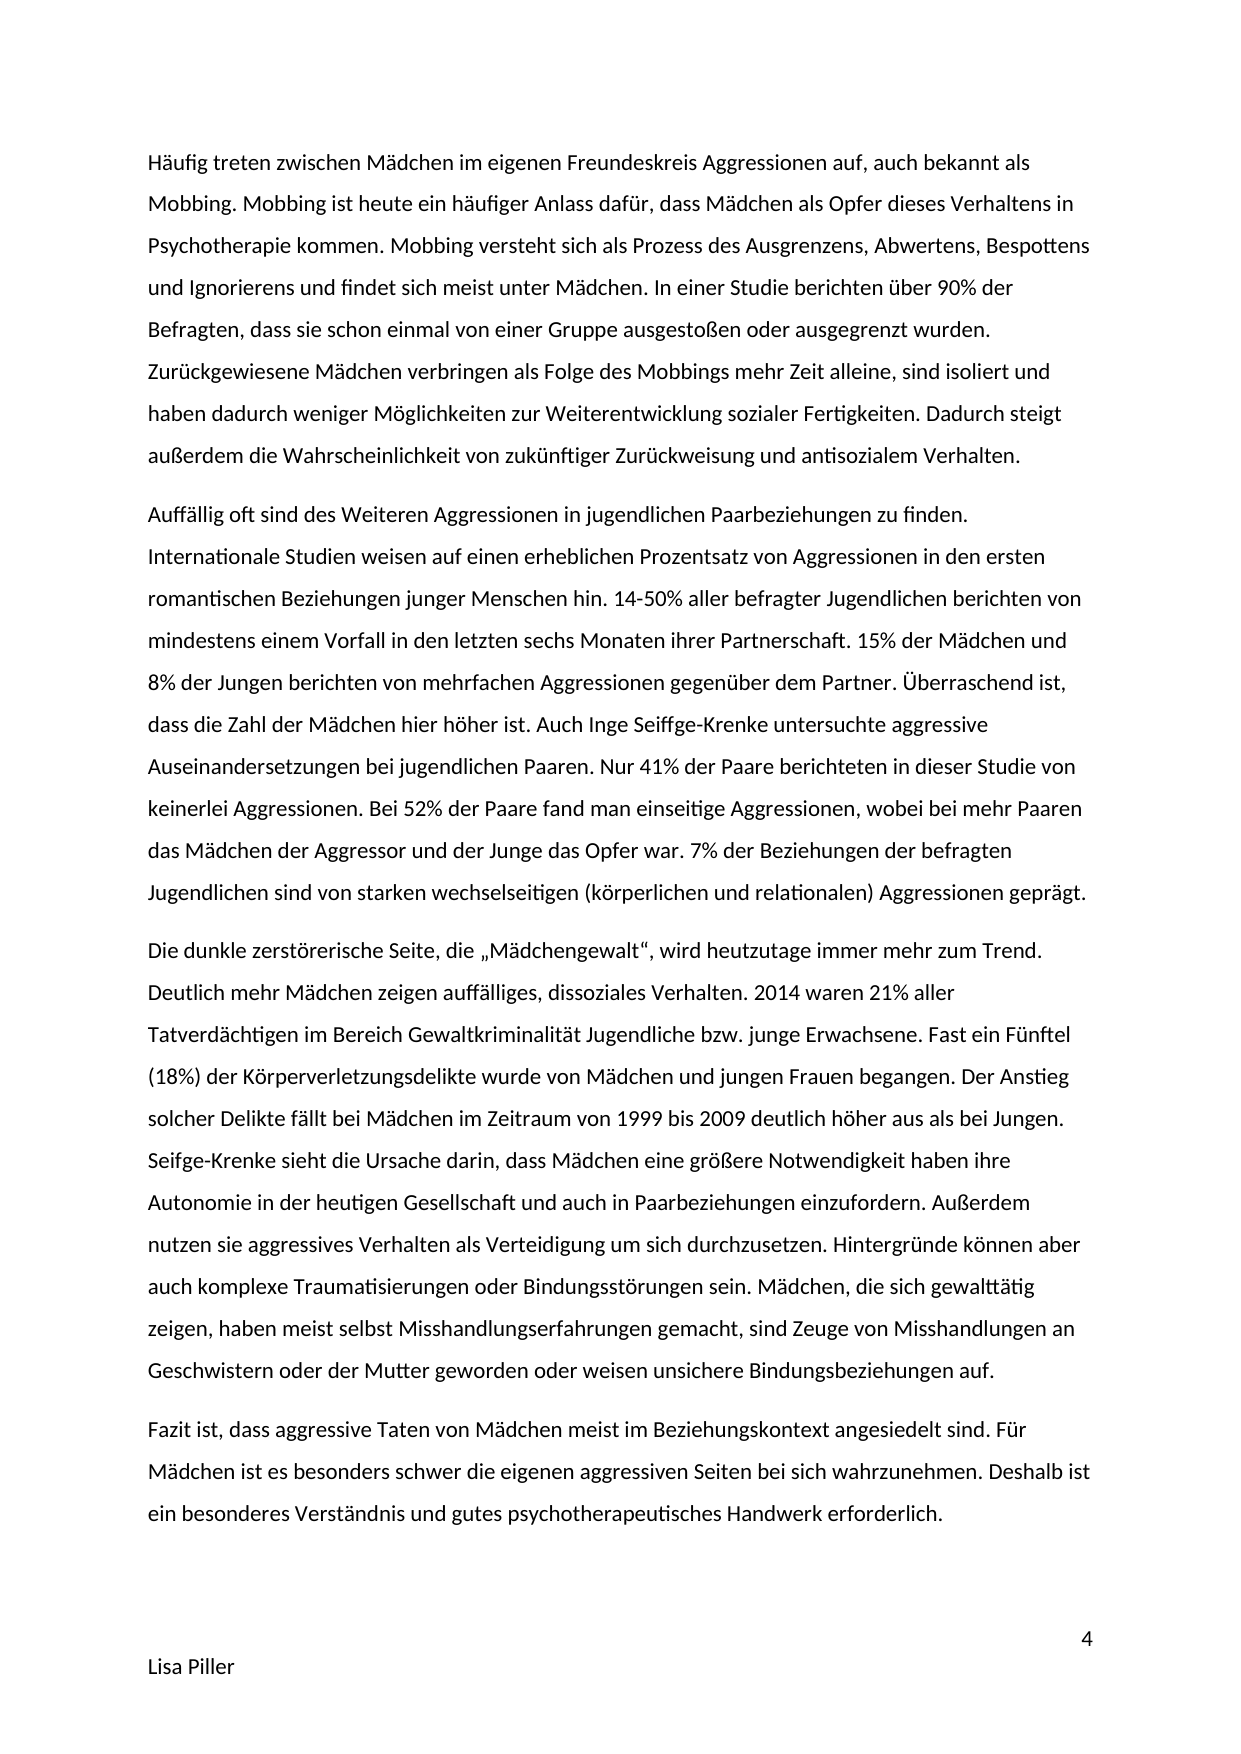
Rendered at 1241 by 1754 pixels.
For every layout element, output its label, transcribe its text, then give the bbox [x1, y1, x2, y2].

text Auffällig oft sind des Weiteren Aggressionen in jugendlichen Paarbeziehungen zu finden. Internationale Studien weisen auf einen erheblichen Prozentsatz von Aggressionen in den ersten romantischen Beziehungen junger Menschen hin. 14-50% aller befragter Jugendlichen berichten von mindestens einem Vorfall in den letzten sechs Monaten ihrer Partnerschaft. 15% der Mädchen und 8% der Jungen berichten von mehrfachen Aggressionen gegenüber dem Partner. Überraschend ist, dass die Zahl der Mädchen hier höher ist. Auch Inge Seiffge-Krenke untersuchte aggressive Auseinandersetzungen bei jugendlichen Paaren. Nur 41% der Paare berichteten in dieser Studie von keinerlei Aggressionen. Bei 52% der Paare fand man einseitige Aggressionen, wobei bei mehr Paaren das Mädchen der Aggressor und der Junge das Opfer war. 7% der Beziehungen der befragten Jugendlichen sind von starken wechselseitigen (körperlichen und relationalen) Aggressionen geprägt. [148, 500, 1093, 906]
text Fazit ist, dass aggressive Taten von Mädchen meist im Beziehungskontext angesiedelt sind. Für Mädchen ist es besonders schwer die eigenen aggressiven Seiten bei sich wahrzunehmen. Deshalb ist ein besonderes Verständnis und gutes psychotherapeutisches Handwerk erforderlich. [148, 1415, 1093, 1527]
text Häufig treten zwischen Mädchen im eigenen Freundeskreis Aggressionen auf, auch bekannt als Mobbing. Mobbing ist heute ein häufiger Anlass dafür, dass Mädchen als Opfer dieses Verhaltens in Psychotherapie kommen. Mobbing versteht sich als Prozess des Ausgrenzens, Abwertens, Bespottens und Ignorierens und findet sich meist unter Mädchen. In einer Studie berichten über 90% der Befragten, dass sie schon einmal von einer Gruppe ausgestoßen oder ausgegrenzt wurden. Zurückgewiesene Mädchen verbringen als Folge des Mobbings mehr Zeit alleine, sind isoliert und haben dadurch weniger Möglichkeiten zur Weiterentwicklung sozialer Fertigkeiten. Dadurch steigt außerdem die Wahrscheinlichkeit von zukünftiger Zurückweisung und antisozialem Verhalten. [148, 148, 1093, 469]
text Die dunkle zerstörerische Seite, die „Mädchengewalt“, wird heutzutage immer mehr zum Trend. Deutlich mehr Mädchen zeigen auffälliges, dissoziales Verhalten. 2014 waren 21% aller Tatverdächtigen im Bereich Gewaltkriminalität Jugendliche bzw. junge Erwachsene. Fast ein Fünftel (18%) der Körperverletzungsdelikte wurde von Mädchen und jungen Frauen begangen. Der Anstieg solcher Delikte fällt bei Mädchen im Zeitraum von 1999 bis 2009 deutlich höher aus als bei Jungen. Seifge-Krenke sieht die Ursache darin, dass Mädchen eine größere Notwendigkeit haben ihre Autonomie in der heutigen Gesellschaft und auch in Paarbeziehungen einzufordern. Außerdem nutzen sie aggressives Verhalten als Verteidigung um sich durchzusetzen. Hintergründe können aber auch komplexe Traumatisierungen oder Bindungsstörungen sein. Mädchen, die sich gewalttätig zeigen, haben meist selbst Misshandlungserfahrungen gemacht, sind Zeuge von Misshandlungen an Geschwistern oder der Mutter geworden oder weisen unsichere Bindungsbeziehungen auf. [148, 937, 1093, 1384]
